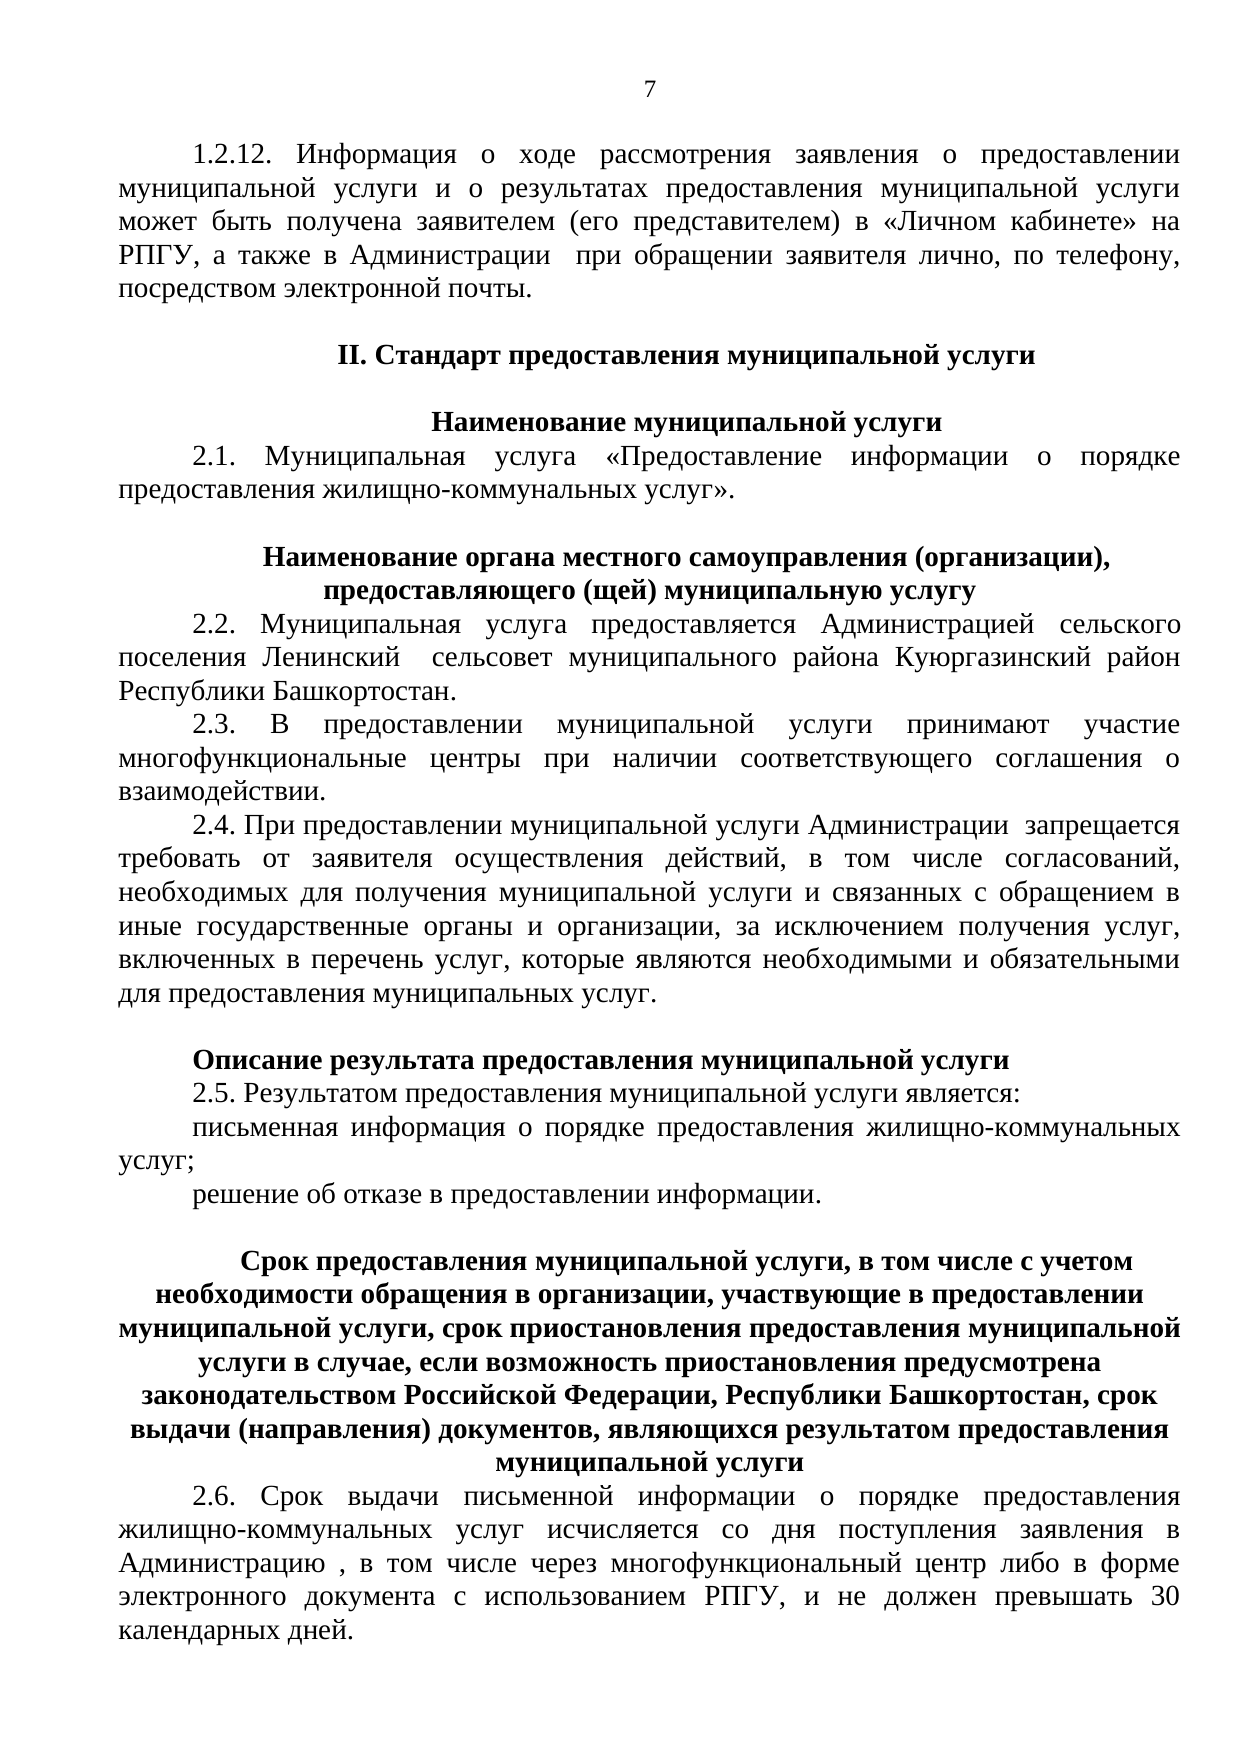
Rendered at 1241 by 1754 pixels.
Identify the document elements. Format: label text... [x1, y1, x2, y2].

text 2.1. Муниципальная услуга «Предоставление информации о порядке предоставления жилищно-коммунальных услуг». [118, 438, 1181, 505]
text 1.2.12. Информация о ходе рассмотрения заявления о предоставлении муниципальной услуги и о результатах предоставления муниципальной услуги может быть получена заявителем (его представителем) в «Личном кабинете» на РПГУ, а также в Администрации при обращении заявителя лично, по телефону, посредством электронной почты. [118, 136, 1181, 304]
text II. Стандарт предоставления муниципальной услуги [118, 337, 1181, 371]
text 2.4. При предоставлении муниципальной услуги Администрации запрещается требовать от заявителя осуществления действий, в том числе согласований, необходимых для получения муниципальной услуги и связанных с обращением в иные государственные органы и организации, за исключением получения услуг, включенных в перечень услуг, которые являются необходимыми и обязательными для предоставления муниципальных услуг. [118, 807, 1181, 1008]
text Наименование муниципальной услуги [118, 404, 1181, 438]
text решение об отказе в предоставлении информации. [118, 1176, 1181, 1209]
text Описание результата предоставления муниципальной услуги [118, 1042, 1181, 1075]
text 2.3. В предоставлении муниципальной услуги принимают участие многофункциональные центры при наличии соответствующего соглашения о взаимодействии. [118, 706, 1181, 807]
text Наименование органа местного самоуправления (организации), предоставляющего (щей) муниципальную услугу [118, 539, 1181, 606]
text Срок предоставления муниципальной услуги, в том числе с учетом необходимости обращения в организации, участвующие в предоставлении муниципальной услуги, срок приостановления предоставления муниципальной услуги в случае, если возможность приостановления предусмотрена законодательством Российской Федерации, Республики Башкортостан, срок выдачи (направления) документов, являющихся результатом предоставления муниципальной услуги [118, 1243, 1181, 1478]
text 2.2. Муниципальная услуга предоставляется Администрацией сельского поселения Ленинский сельсовет муниципального района Куюргазинский район Республики Башкортостан. [118, 606, 1181, 706]
text 2.5. Результатом предоставления муниципальной услуги является: [118, 1075, 1181, 1109]
text 2.6. Срок выдачи письменной информации о порядке предоставления жилищно-коммунальных услуг исчисляется со дня поступления заявления в Администрацию , в том числе через многофункциональный центр либо в форме электронного документа с использованием РПГУ, и не должен превышать 30 календарных дней. [118, 1478, 1181, 1646]
text письменная информация о порядке предоставления жилищно-коммунальных услуг; [118, 1109, 1181, 1176]
